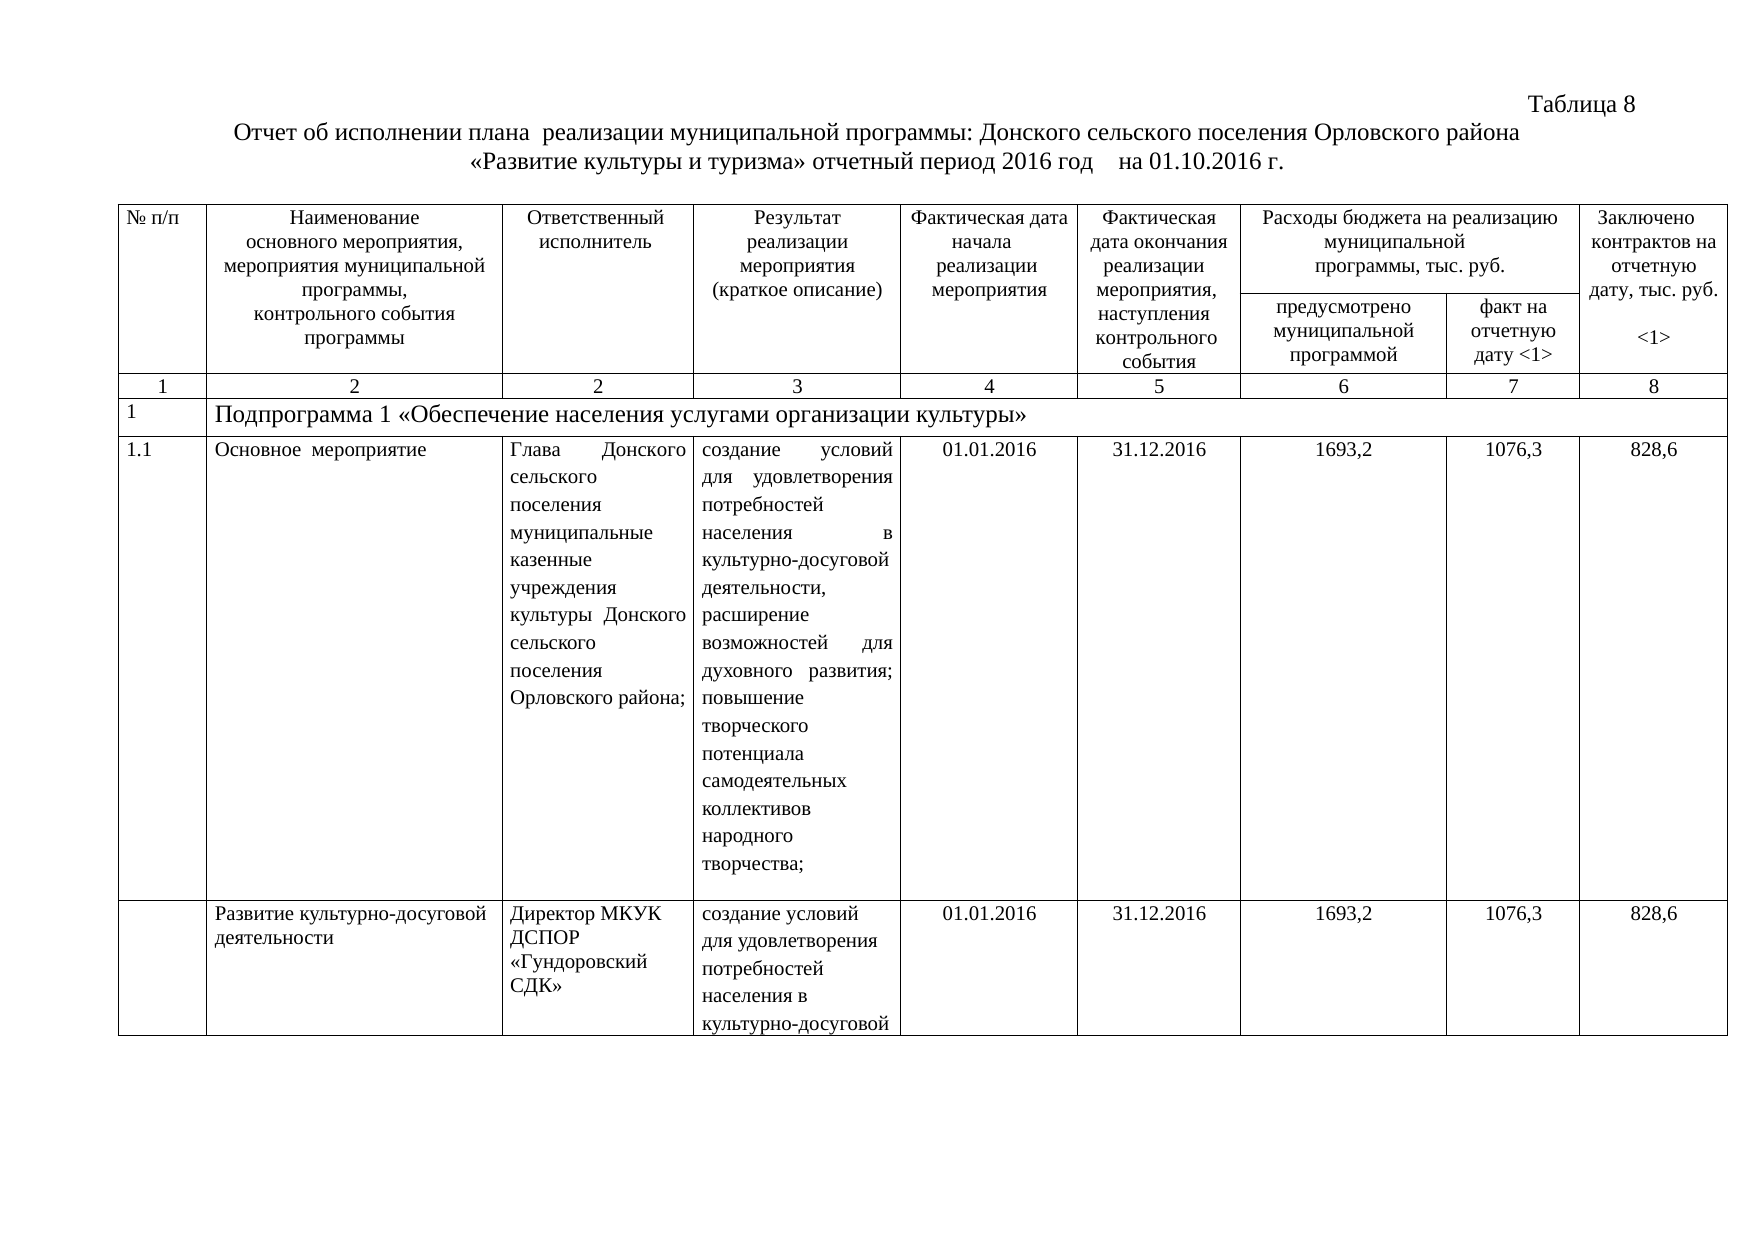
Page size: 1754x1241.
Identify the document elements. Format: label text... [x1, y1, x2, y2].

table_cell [207, 901, 502, 1035]
table_cell 6 [1241, 374, 1446, 398]
table_header Фактическая дата окончания реализации мероприятия, наступления контрольного события [1078, 205, 1240, 373]
table_cell 1693,2 [1241, 437, 1446, 899]
table_cell 8 [1580, 374, 1727, 398]
table_cell 31.12.2016 [1078, 437, 1240, 899]
table_cell 4 [901, 374, 1077, 398]
table_cell 01.01.2016 [901, 437, 1077, 899]
table_cell 828,6 [1580, 901, 1727, 1035]
table_header Заключено контрактов на отчетную дату, тыс. руб. <1> [1580, 205, 1727, 373]
table_cell 1076,3 [1447, 437, 1579, 899]
table_cell 1.1 [119, 437, 206, 899]
table_cell факт на отчетную дату <1> [1447, 294, 1579, 373]
table_cell 1 [119, 399, 206, 436]
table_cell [503, 901, 693, 1035]
table_cell предусмотрено муниципальной программой [1241, 294, 1446, 373]
table_cell 5 [1078, 374, 1240, 398]
table_cell 01.01.2016 [901, 901, 1077, 1035]
table_cell [119, 901, 206, 1035]
table_header Наименование основного мероприятия, мероприятия муниципальной программы, контрольного события программы [207, 205, 502, 373]
table_cell 31.12.2016 [1078, 901, 1240, 1035]
table_cell 2 [503, 374, 693, 398]
table_cell 3 [694, 374, 900, 398]
table_cell Глава Донского сельского поселения муниципальные казенные учреждения культуры Донского сельского поселения Орловского района; [503, 437, 693, 899]
table_header Расходы бюджета на реализацию муниципальной программы, тыс. руб. [1241, 205, 1579, 293]
table_header Ответственный исполнитель [503, 205, 693, 373]
table_cell Основное мероприятие [207, 437, 502, 899]
table_cell 828,6 [1580, 437, 1727, 899]
table_cell создание условий для удовлетворения потребностей населения в культурно-досуговой деятельности, расширение возможностей для духовного развития; повышение творческого потенциала самодеятельных коллективов народного творчества; [694, 437, 900, 899]
text «Развитие культуры и туризма» отчетный период 2016 год на 01.10.2016 г. [118, 146, 1636, 175]
table_cell Подпрограмма 1 «Обеспечение населения услугами организации культуры» [207, 399, 1727, 436]
table_header Результат реализации мероприятия (краткое описание) [694, 205, 900, 373]
table_header Фактическая дата начала реализации мероприятия [901, 205, 1077, 373]
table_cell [694, 901, 900, 1035]
text Таблица 8 [118, 89, 1636, 117]
table_header № п/п [119, 205, 206, 373]
table_cell 1076,3 [1447, 901, 1579, 1035]
table_cell 2 [207, 374, 502, 398]
text Отчет об исполнении плана реализации муниципальной программы: Донского сельского поселения Орловского района [118, 117, 1636, 146]
table_cell 7 [1447, 374, 1579, 398]
table_cell 1 [119, 374, 206, 398]
table_cell 1693,2 [1241, 901, 1446, 1035]
